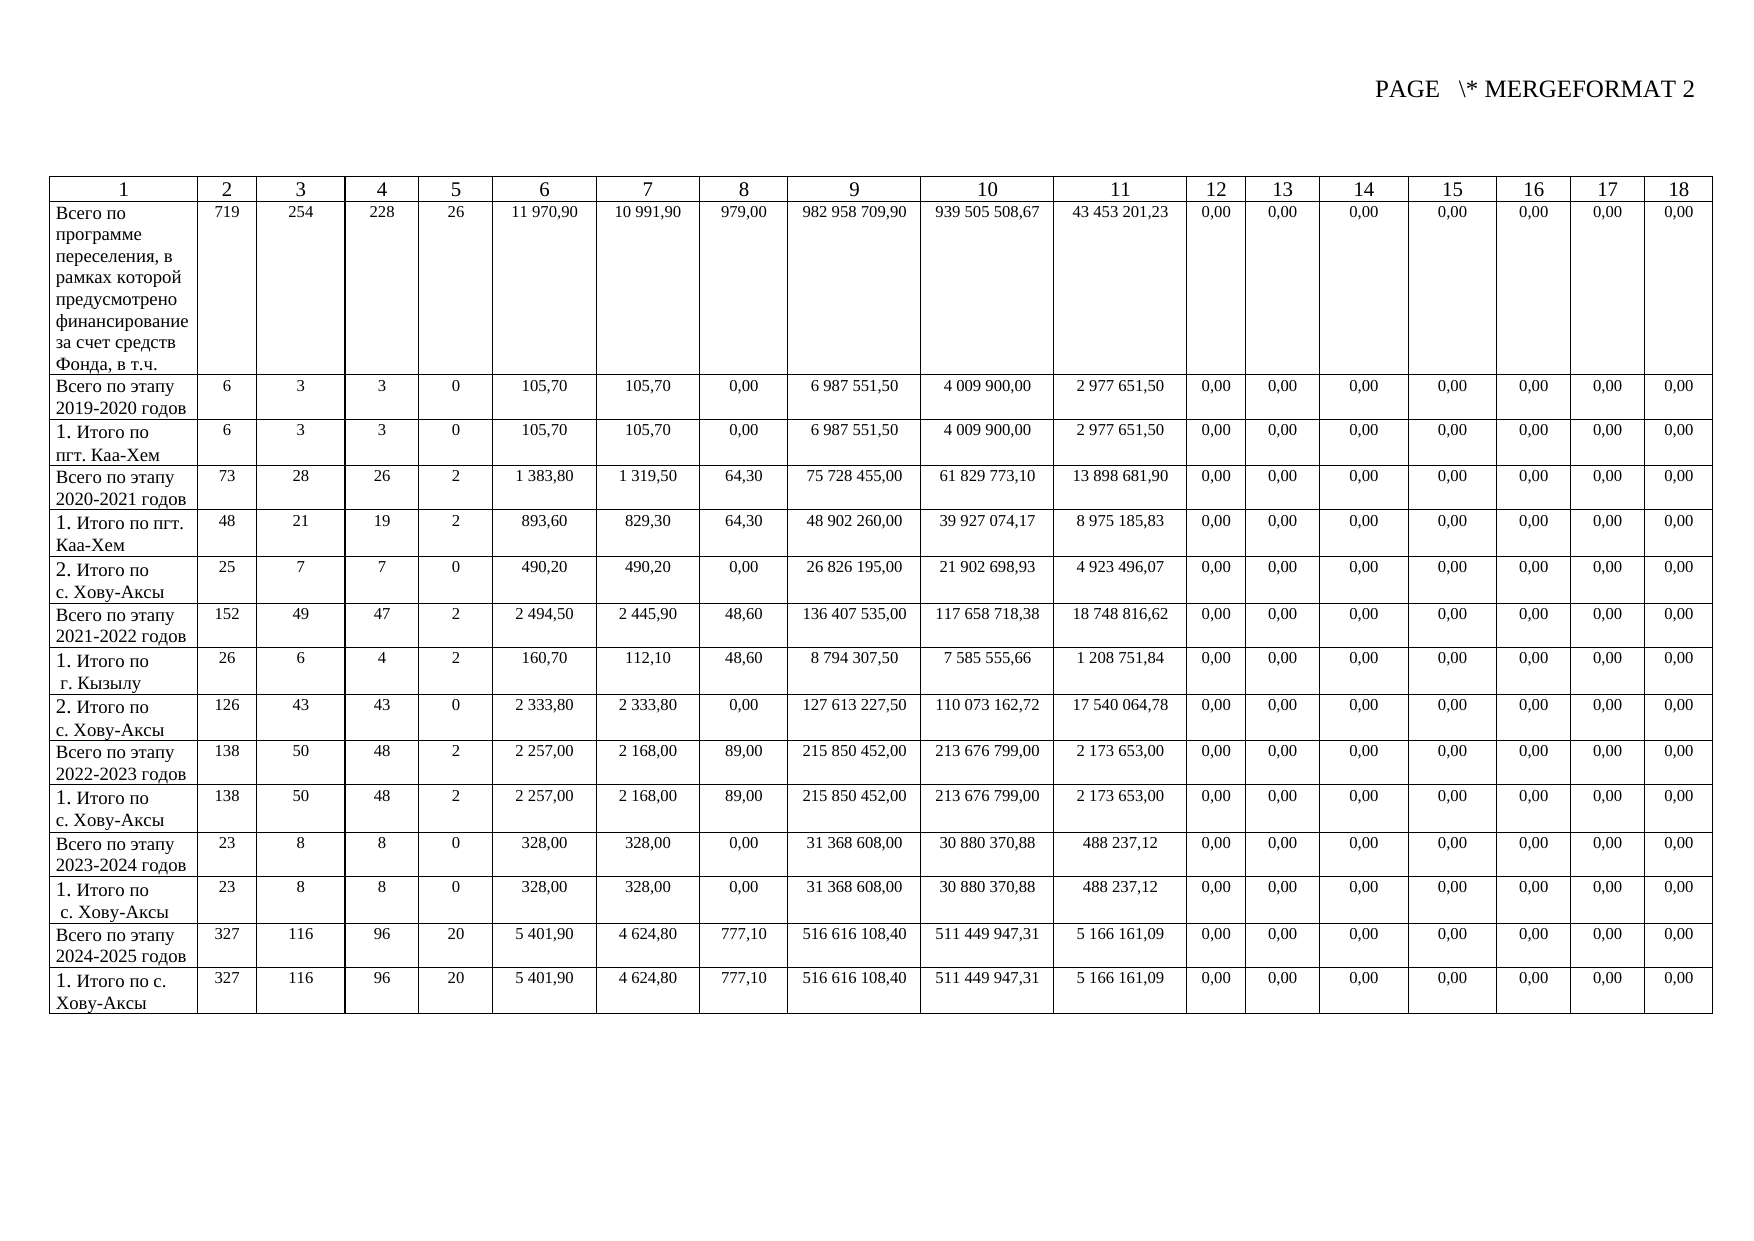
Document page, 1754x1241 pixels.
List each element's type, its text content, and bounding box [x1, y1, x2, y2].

table_cell Всего по этапу 2022-2023 годов [50, 741, 197, 784]
table_cell 0,00 [1497, 420, 1570, 465]
table_cell 0,00 [1187, 741, 1245, 784]
table_cell 0,00 [700, 375, 787, 418]
table_cell 0,00 [1497, 785, 1570, 832]
table_header 6 [493, 177, 596, 201]
table_cell 0,00 [1409, 648, 1496, 693]
table_cell 0,00 [1187, 877, 1245, 922]
table_header 13 [1246, 177, 1319, 201]
table_cell Всего по этапу 2023-2024 годов [50, 833, 197, 876]
table_cell 328,00 [493, 877, 596, 922]
table_cell 4 009 900,00 [921, 375, 1053, 418]
table_cell 0,00 [1497, 557, 1570, 603]
table_cell 96 [346, 924, 418, 967]
table_cell 116 [257, 968, 344, 1013]
table_cell 0,00 [1497, 466, 1570, 509]
table_cell 0,00 [1571, 510, 1644, 556]
table_cell 8 975 185,83 [1054, 510, 1186, 556]
table_cell 0,00 [1409, 420, 1496, 465]
table_cell 8 [257, 877, 344, 922]
table_cell 160,70 [493, 648, 596, 693]
table_cell 43 [257, 695, 344, 740]
table_cell 8 [346, 833, 418, 876]
table_header 8 [700, 177, 787, 201]
table_cell 0,00 [1497, 648, 1570, 693]
table_cell 2. Итого по с. Хову-Аксы [50, 557, 197, 603]
table_cell 1 208 751,84 [1054, 648, 1186, 693]
table_cell 48,60 [700, 648, 787, 693]
table_cell 0,00 [1187, 557, 1245, 603]
table_cell 0,00 [1246, 968, 1319, 1013]
table_cell 3 [346, 420, 418, 465]
table_cell 0,00 [1571, 924, 1644, 967]
table_cell 7 [257, 557, 344, 603]
table_cell 0,00 [1571, 466, 1644, 509]
table_cell 26 [198, 648, 256, 693]
table_cell Всего по программе переселения, в рамках которой предусмотрено финансирование за счет средств Фонда, в т.ч. [50, 202, 197, 374]
table_cell 0,00 [1645, 968, 1712, 1013]
table_cell 0,00 [1320, 466, 1408, 509]
table_cell 0 [419, 877, 492, 922]
table_cell 105,70 [493, 420, 596, 465]
table_cell 215 850 452,00 [788, 741, 920, 784]
table_cell 228 [346, 202, 418, 374]
table_cell 8 [346, 877, 418, 922]
table_cell 2 168,00 [597, 741, 699, 784]
table_cell 89,00 [700, 785, 787, 832]
table_cell 2 [419, 741, 492, 784]
table_cell 0,00 [1246, 604, 1319, 647]
table_cell 0,00 [1497, 375, 1570, 418]
table_cell 2 494,50 [493, 604, 596, 647]
table_cell 2 173 653,00 [1054, 785, 1186, 832]
table_cell 0,00 [1187, 604, 1245, 647]
table_cell 0,00 [1409, 202, 1496, 374]
table_cell 4 624,80 [597, 924, 699, 967]
table_cell 0,00 [1320, 648, 1408, 693]
table_cell 49 [257, 604, 344, 647]
table_cell 777,10 [700, 968, 787, 1013]
table_cell 5 401,90 [493, 968, 596, 1013]
table_cell 0,00 [1320, 833, 1408, 876]
table_cell 11 970,90 [493, 202, 596, 374]
table_cell 0,00 [1645, 695, 1712, 740]
table_cell 73 [198, 466, 256, 509]
table_cell 0,00 [1645, 785, 1712, 832]
table_cell 2 [419, 648, 492, 693]
table_cell 979,00 [700, 202, 787, 374]
table_cell 2 [419, 785, 492, 832]
table_cell 0,00 [1497, 968, 1570, 1013]
table_cell 0,00 [1246, 833, 1319, 876]
table_cell 0,00 [1187, 466, 1245, 509]
table_header 16 [1497, 177, 1570, 201]
table_cell 0,00 [1409, 877, 1496, 922]
table_cell 2 333,80 [597, 695, 699, 740]
table_cell 105,70 [597, 375, 699, 418]
table_cell 0,00 [1409, 604, 1496, 647]
table_cell 4 [346, 648, 418, 693]
table_cell 0,00 [1409, 785, 1496, 832]
table_cell 48 902 260,00 [788, 510, 920, 556]
table_cell 0,00 [1571, 968, 1644, 1013]
table_cell 0,00 [1409, 466, 1496, 509]
table_cell 2 977 651,50 [1054, 420, 1186, 465]
table_cell 2 [419, 510, 492, 556]
table_cell 0,00 [1645, 557, 1712, 603]
table_cell 0,00 [1497, 741, 1570, 784]
table_cell 0,00 [1246, 510, 1319, 556]
table_cell 0,00 [1187, 420, 1245, 465]
table_cell 0,00 [1497, 604, 1570, 647]
table_cell 1. Итого по г. Кызылу [50, 648, 197, 693]
table_cell 0,00 [1320, 695, 1408, 740]
table_cell 4 923 496,07 [1054, 557, 1186, 603]
table_cell 0,00 [1246, 466, 1319, 509]
table_cell 982 958 709,90 [788, 202, 920, 374]
table_cell 23 [198, 877, 256, 922]
table_header 17 [1571, 177, 1644, 201]
table_cell 0,00 [1409, 833, 1496, 876]
table_cell 893,60 [493, 510, 596, 556]
table_cell 0,00 [1497, 877, 1570, 922]
table_cell 89,00 [700, 741, 787, 784]
table_cell 18 748 816,62 [1054, 604, 1186, 647]
table_cell 488 237,12 [1054, 833, 1186, 876]
table_cell Всего по этапу 2020-2021 годов [50, 466, 197, 509]
table_cell 6 987 551,50 [788, 420, 920, 465]
table_header 2 [198, 177, 256, 201]
table_cell 0 [419, 375, 492, 418]
table_cell 0,00 [1187, 648, 1245, 693]
table_cell 0,00 [1645, 420, 1712, 465]
table_cell 3 [257, 375, 344, 418]
table_cell 0,00 [1320, 420, 1408, 465]
table_cell 0,00 [1645, 466, 1712, 509]
table_cell 1. Итого по пгт. Каа-Хем [50, 510, 197, 556]
table_cell 0,00 [1320, 375, 1408, 418]
table_cell 1 383,80 [493, 466, 596, 509]
table_cell 13 898 681,90 [1054, 466, 1186, 509]
table_cell 829,30 [597, 510, 699, 556]
table_cell 0,00 [1409, 510, 1496, 556]
table_cell 1. Итого по с. Хову-Аксы [50, 877, 197, 922]
table_cell 19 [346, 510, 418, 556]
table_cell 0,00 [1571, 202, 1644, 374]
table_cell 0,00 [1187, 924, 1245, 967]
table_cell 47 [346, 604, 418, 647]
table_cell 0,00 [700, 420, 787, 465]
table_cell 20 [419, 924, 492, 967]
table_cell 20 [419, 968, 492, 1013]
table_cell 112,10 [597, 648, 699, 693]
table_cell 21 [257, 510, 344, 556]
table_cell 5 401,90 [493, 924, 596, 967]
table_cell 0 [419, 833, 492, 876]
table_cell 490,20 [597, 557, 699, 603]
table_cell 0,00 [1409, 557, 1496, 603]
table_header 14 [1320, 177, 1408, 201]
table_cell 48 [346, 785, 418, 832]
table_cell 0,00 [1320, 877, 1408, 922]
table_cell 0,00 [1187, 202, 1245, 374]
table_cell 0,00 [1320, 785, 1408, 832]
table_cell 0,00 [1645, 833, 1712, 876]
table_cell 0,00 [1187, 375, 1245, 418]
table_cell 0,00 [1497, 510, 1570, 556]
table_cell 138 [198, 741, 256, 784]
table_cell 6 987 551,50 [788, 375, 920, 418]
table_cell 0,00 [1645, 510, 1712, 556]
table_cell 0,00 [1246, 877, 1319, 922]
table_cell 328,00 [493, 833, 596, 876]
table_cell 31 368 608,00 [788, 833, 920, 876]
table_cell 25 [198, 557, 256, 603]
table_cell 2 333,80 [493, 695, 596, 740]
table_cell 0,00 [1187, 833, 1245, 876]
table_cell 2 [419, 604, 492, 647]
table_cell 21 902 698,93 [921, 557, 1053, 603]
table_cell 0,00 [1571, 420, 1644, 465]
table_cell 0 [419, 695, 492, 740]
table_cell 7 585 555,66 [921, 648, 1053, 693]
table_header 11 [1054, 177, 1186, 201]
table_cell 1 319,50 [597, 466, 699, 509]
table_cell 328,00 [597, 877, 699, 922]
table_cell 0,00 [1409, 375, 1496, 418]
table_cell 490,20 [493, 557, 596, 603]
table_cell 2 168,00 [597, 785, 699, 832]
table_cell 6 [198, 420, 256, 465]
table_cell 31 368 608,00 [788, 877, 920, 922]
table_cell 0,00 [1246, 648, 1319, 693]
table_cell 4 009 900,00 [921, 420, 1053, 465]
table_cell 213 676 799,00 [921, 785, 1053, 832]
table_header 5 [419, 177, 492, 201]
table_cell 0,00 [1571, 557, 1644, 603]
table_cell 0,00 [1320, 924, 1408, 967]
table_cell 61 829 773,10 [921, 466, 1053, 509]
table_cell 117 658 718,38 [921, 604, 1053, 647]
table_cell 0,00 [1246, 202, 1319, 374]
table_header 4 [346, 177, 418, 201]
table_cell 0,00 [1409, 741, 1496, 784]
table_cell 30 880 370,88 [921, 877, 1053, 922]
table_cell 3 [257, 420, 344, 465]
table_cell Всего по этапу 2019-2020 годов [50, 375, 197, 418]
table_cell 0,00 [1246, 420, 1319, 465]
table_cell 2 257,00 [493, 741, 596, 784]
table_cell 327 [198, 968, 256, 1013]
table_cell 8 794 307,50 [788, 648, 920, 693]
table_cell 516 616 108,40 [788, 924, 920, 967]
table_cell 105,70 [597, 420, 699, 465]
table_cell 2 257,00 [493, 785, 596, 832]
table_cell 0,00 [1320, 741, 1408, 784]
table_header 12 [1187, 177, 1245, 201]
table_cell 516 616 108,40 [788, 968, 920, 1013]
table_cell 110 073 162,72 [921, 695, 1053, 740]
table_cell 136 407 535,00 [788, 604, 920, 647]
table_cell 6 [198, 375, 256, 418]
table_cell 0,00 [1246, 695, 1319, 740]
table_cell 0,00 [700, 877, 787, 922]
table_cell 0,00 [1320, 604, 1408, 647]
table_cell 0,00 [700, 557, 787, 603]
table_cell 0,00 [700, 695, 787, 740]
table_cell 26 [419, 202, 492, 374]
table_cell 0,00 [1409, 695, 1496, 740]
table_cell 0,00 [1409, 968, 1496, 1013]
table_header 18 [1645, 177, 1712, 201]
table_cell 116 [257, 924, 344, 967]
table_cell 939 505 508,67 [921, 202, 1053, 374]
table_cell 0,00 [1187, 968, 1245, 1013]
table_cell 0,00 [1645, 741, 1712, 784]
table_cell 0 [419, 557, 492, 603]
table_cell 327 [198, 924, 256, 967]
table_cell 0,00 [1571, 648, 1644, 693]
table_cell 23 [198, 833, 256, 876]
table_cell 511 449 947,31 [921, 924, 1053, 967]
table_cell 96 [346, 968, 418, 1013]
table_cell 0,00 [1320, 968, 1408, 1013]
table_cell 127 613 227,50 [788, 695, 920, 740]
table_cell 8 [257, 833, 344, 876]
table_cell 0 [419, 420, 492, 465]
table_cell 213 676 799,00 [921, 741, 1053, 784]
table_cell 64,30 [700, 466, 787, 509]
table_cell 0,00 [1187, 695, 1245, 740]
table_cell 2 173 653,00 [1054, 741, 1186, 784]
table_cell 0,00 [1320, 202, 1408, 374]
table_header 3 [257, 177, 344, 201]
table_header 7 [597, 177, 699, 201]
table_cell 0,00 [1497, 695, 1570, 740]
table_cell 719 [198, 202, 256, 374]
table_cell 75 728 455,00 [788, 466, 920, 509]
table_cell 43 [346, 695, 418, 740]
table_cell 328,00 [597, 833, 699, 876]
table_cell 48 [346, 741, 418, 784]
table_cell 3 [346, 375, 418, 418]
table_cell Всего по этапу 2021-2022 годов [50, 604, 197, 647]
table_cell 0,00 [1571, 695, 1644, 740]
table_cell 0,00 [1246, 924, 1319, 967]
table_cell 26 [346, 466, 418, 509]
table_header 15 [1409, 177, 1496, 201]
table_cell 50 [257, 785, 344, 832]
table_cell 0,00 [1571, 785, 1644, 832]
table_cell 2 977 651,50 [1054, 375, 1186, 418]
table_cell 0,00 [1320, 510, 1408, 556]
table_cell 0,00 [1409, 924, 1496, 967]
table_cell 0,00 [1571, 604, 1644, 647]
table_cell 777,10 [700, 924, 787, 967]
table_cell 254 [257, 202, 344, 374]
table_cell 0,00 [1497, 833, 1570, 876]
table_cell 0,00 [700, 833, 787, 876]
table_cell 5 166 161,09 [1054, 968, 1186, 1013]
table_cell 0,00 [1645, 877, 1712, 922]
table_cell 0,00 [1571, 375, 1644, 418]
table_cell 4 624,80 [597, 968, 699, 1013]
table_cell 43 453 201,23 [1054, 202, 1186, 374]
table_cell 0,00 [1187, 785, 1245, 832]
table_cell Всего по этапу 2024-2025 годов [50, 924, 197, 967]
table_cell 2 [419, 466, 492, 509]
table_cell 2. Итого по с. Хову-Аксы [50, 695, 197, 740]
table_cell 0,00 [1246, 375, 1319, 418]
table_cell 511 449 947,31 [921, 968, 1053, 1013]
table_cell 0,00 [1497, 924, 1570, 967]
table_cell 0,00 [1571, 877, 1644, 922]
table_cell 0,00 [1571, 741, 1644, 784]
table_cell 0,00 [1246, 741, 1319, 784]
table_cell 50 [257, 741, 344, 784]
table_cell 39 927 074,17 [921, 510, 1053, 556]
table_cell 126 [198, 695, 256, 740]
table_cell 48 [198, 510, 256, 556]
table_cell 1. Итого по с. Хову-Аксы [50, 785, 197, 832]
table_cell 105,70 [493, 375, 596, 418]
table_cell 64,30 [700, 510, 787, 556]
table_cell 1. Итого по с. Хову-Аксы [50, 968, 197, 1013]
table_cell 7 [346, 557, 418, 603]
table_cell 138 [198, 785, 256, 832]
table_cell 30 880 370,88 [921, 833, 1053, 876]
table_header 1 [50, 177, 197, 201]
table_cell 28 [257, 466, 344, 509]
table_cell 0,00 [1320, 557, 1408, 603]
table_cell 488 237,12 [1054, 877, 1186, 922]
table_cell 6 [257, 648, 344, 693]
table_header 10 [921, 177, 1053, 201]
table_cell 26 826 195,00 [788, 557, 920, 603]
table_cell 5 166 161,09 [1054, 924, 1186, 967]
table_cell 0,00 [1497, 202, 1570, 374]
table_cell 0,00 [1246, 785, 1319, 832]
table_cell 0,00 [1246, 557, 1319, 603]
table_cell 1. Итого по пгт. Каа-Хем [50, 420, 197, 465]
table_cell 0,00 [1571, 833, 1644, 876]
table_cell 48,60 [700, 604, 787, 647]
table_cell 0,00 [1187, 510, 1245, 556]
table_cell 10 991,90 [597, 202, 699, 374]
table_cell 17 540 064,78 [1054, 695, 1186, 740]
table_cell 2 445,90 [597, 604, 699, 647]
table_cell 215 850 452,00 [788, 785, 920, 832]
table_cell 0,00 [1645, 924, 1712, 967]
table_cell 0,00 [1645, 648, 1712, 693]
table_cell 152 [198, 604, 256, 647]
table_cell 0,00 [1645, 375, 1712, 418]
table_cell 0,00 [1645, 604, 1712, 647]
table_cell 0,00 [1645, 202, 1712, 374]
table_header 9 [788, 177, 920, 201]
